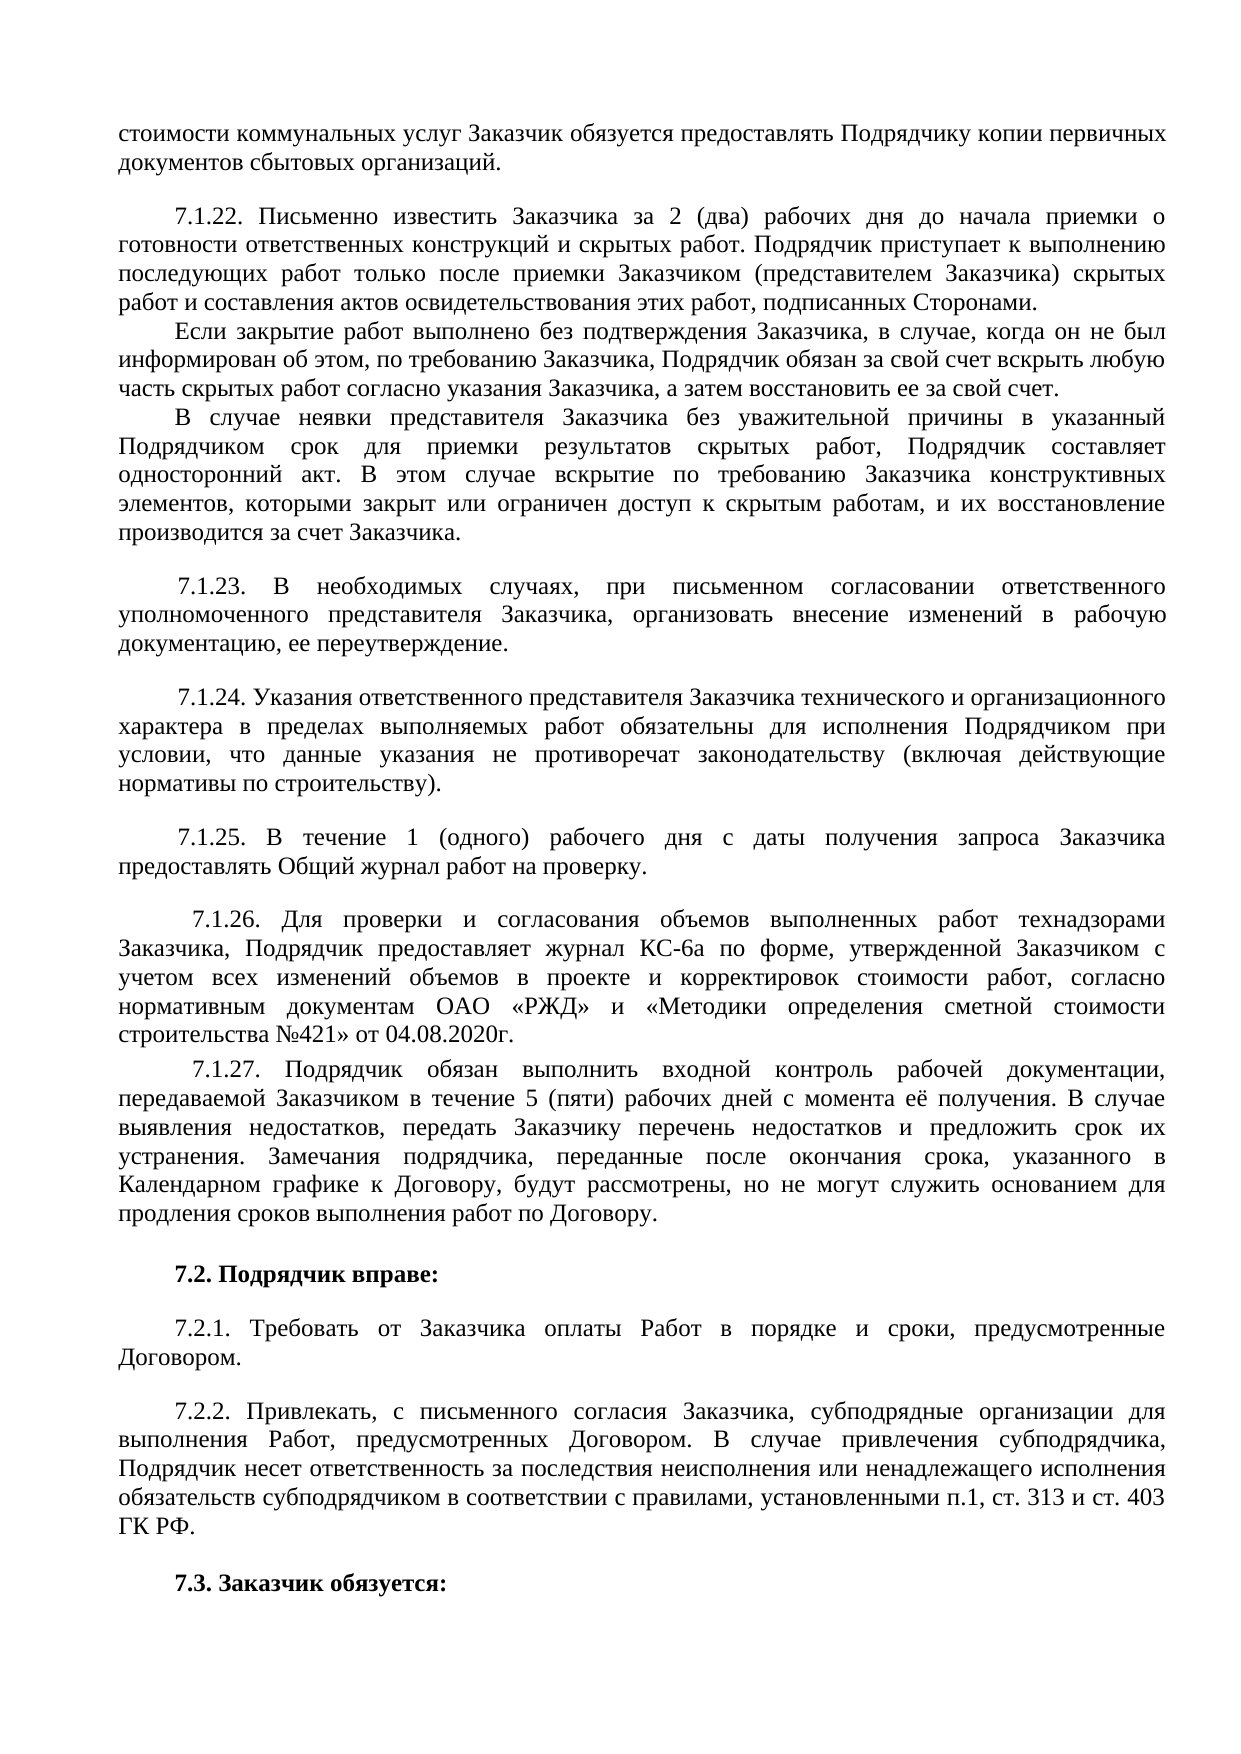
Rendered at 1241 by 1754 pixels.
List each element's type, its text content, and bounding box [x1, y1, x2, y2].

text 7.1.22. Письменно известить Заказчика за 2 (два) рабочих дня до начала приемки о готовности ответственных конструкций и скрытых работ. Подрядчик приступает к выполнению последующих работ только после приемки Заказчиком (представителем Заказчика) скрытых работ и составления актов освидетельствования этих работ, подписанных Сторонами. [118, 201, 1167, 316]
text 7.1.27. Подрядчик обязан выполнить входной контроль рабочей документации, передаваемой Заказчиком в течение 5 (пяти) рабочих дней с момента её получения. В случае выявления недостатков, передать Заказчику перечень недостатков и предложить срок их устранения. Замечания подрядчика, переданные после окончания срока, указанного в Календарном графике к Договору, будут рассмотрены, но не могут служить основанием для продления сроков выполнения работ по Договору. [118, 1054, 1167, 1227]
text 7.2. Подрядчик вправе: [118, 1259, 1167, 1288]
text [118, 118, 1167, 176]
text 7.1.23. В необходимых случаях, при письменном согласовании ответственного уполномоченного представителя Заказчика, организовать внесение изменений в рабочую документацию, ее переутверждение. [118, 571, 1167, 657]
text 7.2.1. Требовать от Заказчика оплаты Работ в порядке и сроки, предусмотренные Договором. [118, 1313, 1167, 1371]
text 7.2.2. Привлекать, с письменного согласия Заказчика, субподрядные организации для выполнения Работ, предусмотренных Договором. В случае привлечения субподрядчика, Подрядчик несет ответственность за последствия неисполнения или ненадлежащего исполнения обязательств субподрядчиком в соответствии с правилами, установленными п.1, ст. 313 и ст. 403 ГК РФ. [118, 1396, 1167, 1539]
text 7.1.24. Указания ответственного представителя Заказчика технического и организационного характера в пределах выполняемых работ обязательны для исполнения Подрядчиком при условии, что данные указания не противоречат законодательству (включая действующие нормативы по строительству). [118, 682, 1167, 797]
text 7.1.25. В течение 1 (одного) рабочего дня с даты получения запроса Заказчика предоставлять Общий журнал работ на проверку. [118, 822, 1167, 879]
text 7.3. Заказчик обязуется: [118, 1568, 1167, 1597]
text 7.1.26. Для проверки и согласования объемов выполненных работ технадзорами Заказчика, Подрядчик предоставляет журнал КС-6а по форме, утвержденной Заказчиком с учетом всех изменений объемов в проекте и корректировок стоимости работ, согласно нормативным документам ОАО «РЖД» и «Методики определения сметной стоимости строительства №421» от 04.08.2020г. [118, 904, 1167, 1048]
text В случае неявки представителя Заказчика без уважительной причины в указанный Подрядчиком срок для приемки результатов скрытых работ, Подрядчик составляет односторонний акт. В этом случае вскрытие по требованию Заказчика конструктивных элементов, которыми закрыт или ограничен доступ к скрытым работам, и их восстановление производится за счет Заказчика. [118, 402, 1167, 546]
text Если закрытие работ выполнено без подтверждения Заказчика, в случае, когда он не был информирован об этом, по требованию Заказчика, Подрядчик обязан за свой счет вскрыть любую часть скрытых работ согласно указания Заказчика, а затем восстановить ее за свой счет. [118, 316, 1167, 402]
